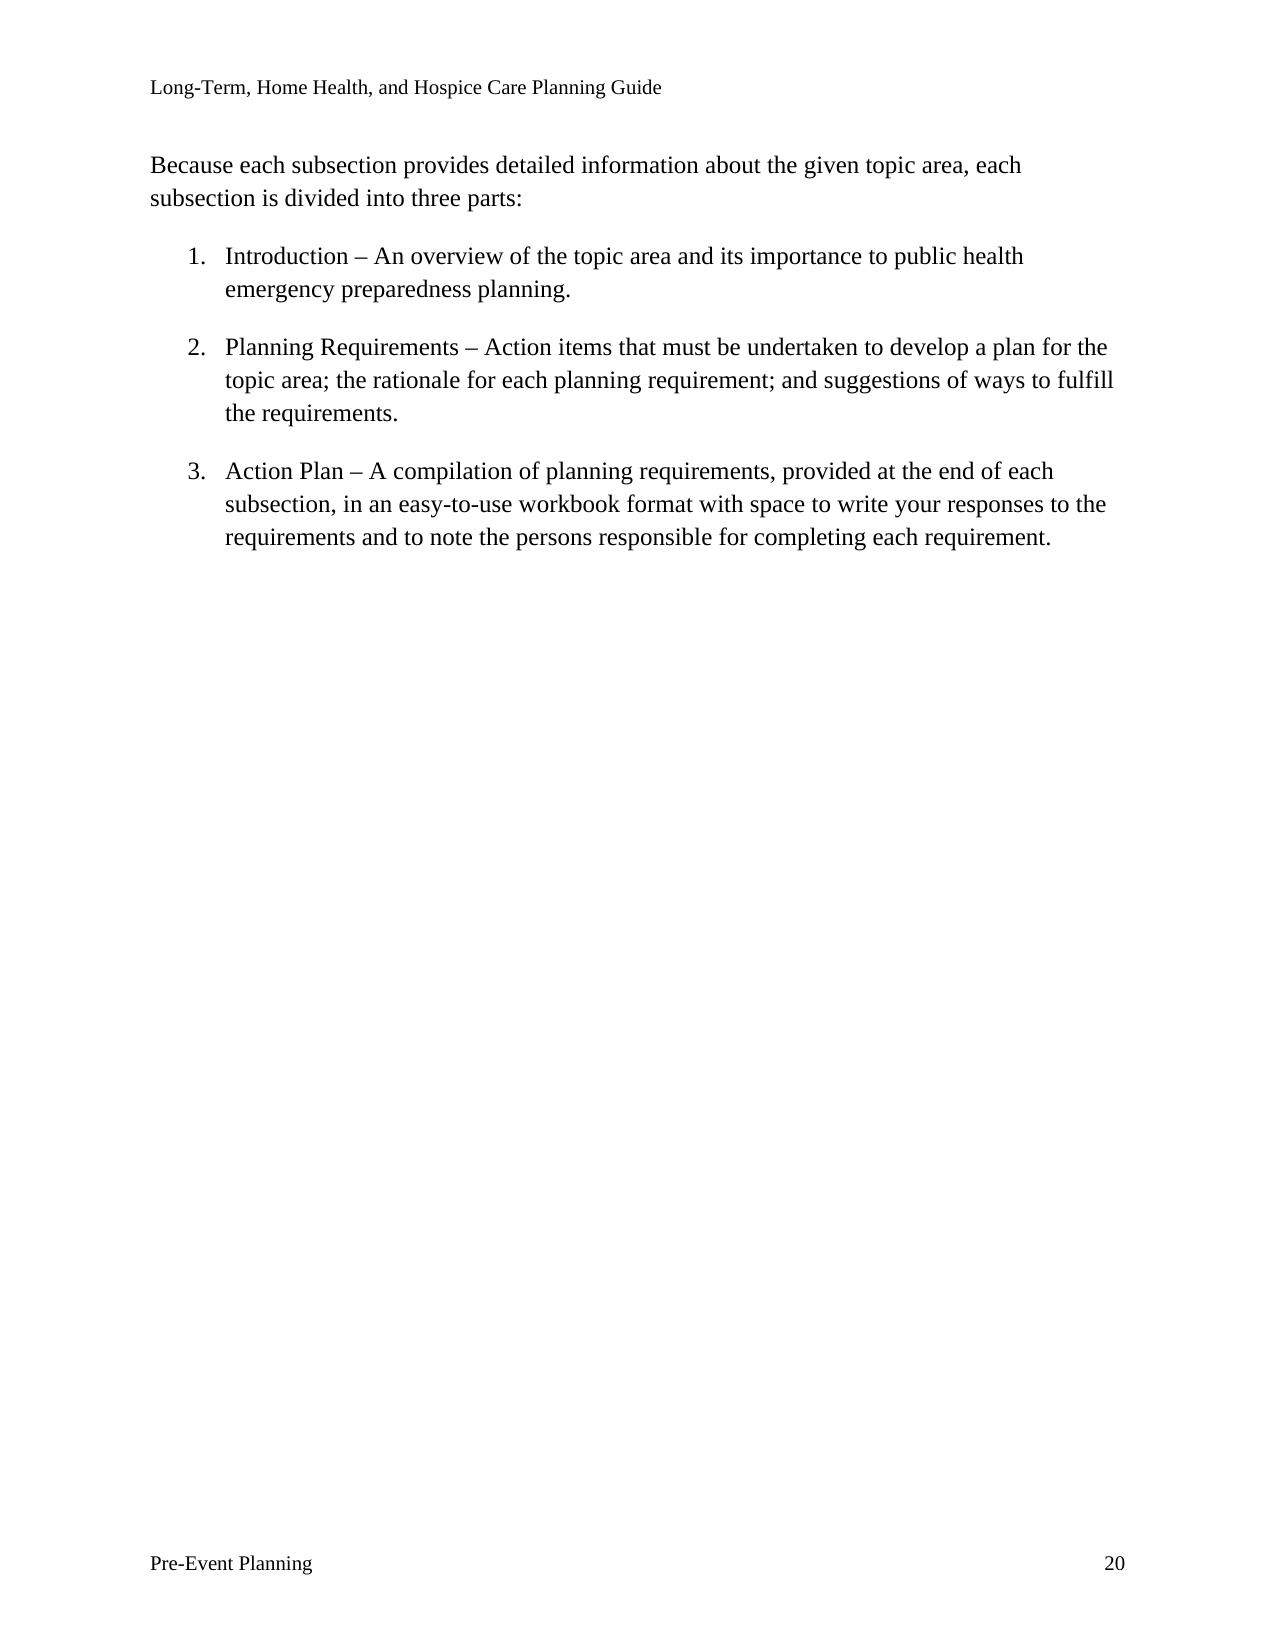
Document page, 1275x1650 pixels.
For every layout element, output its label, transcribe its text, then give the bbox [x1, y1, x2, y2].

list Action Plan – A compilation of planning requirements, provided at the end of each subsection, in an easy-to-use workbook format with space to write your responses to the requirements and to note the persons responsible for completing each requirement. [187, 456, 1125, 551]
text Because each subsection provides detailed information about the given topic area, each subsection is divided into three parts: [150, 150, 1125, 212]
list Introduction – An overview of the topic area and its importance to public health emergency preparedness planning. [187, 241, 1125, 303]
list Planning Requirements – Action items that must be undertaken to develop a plan for the topic area; the rationale for each planning requirement; and suggestions of ways to fulfill the requirements. [187, 332, 1125, 427]
